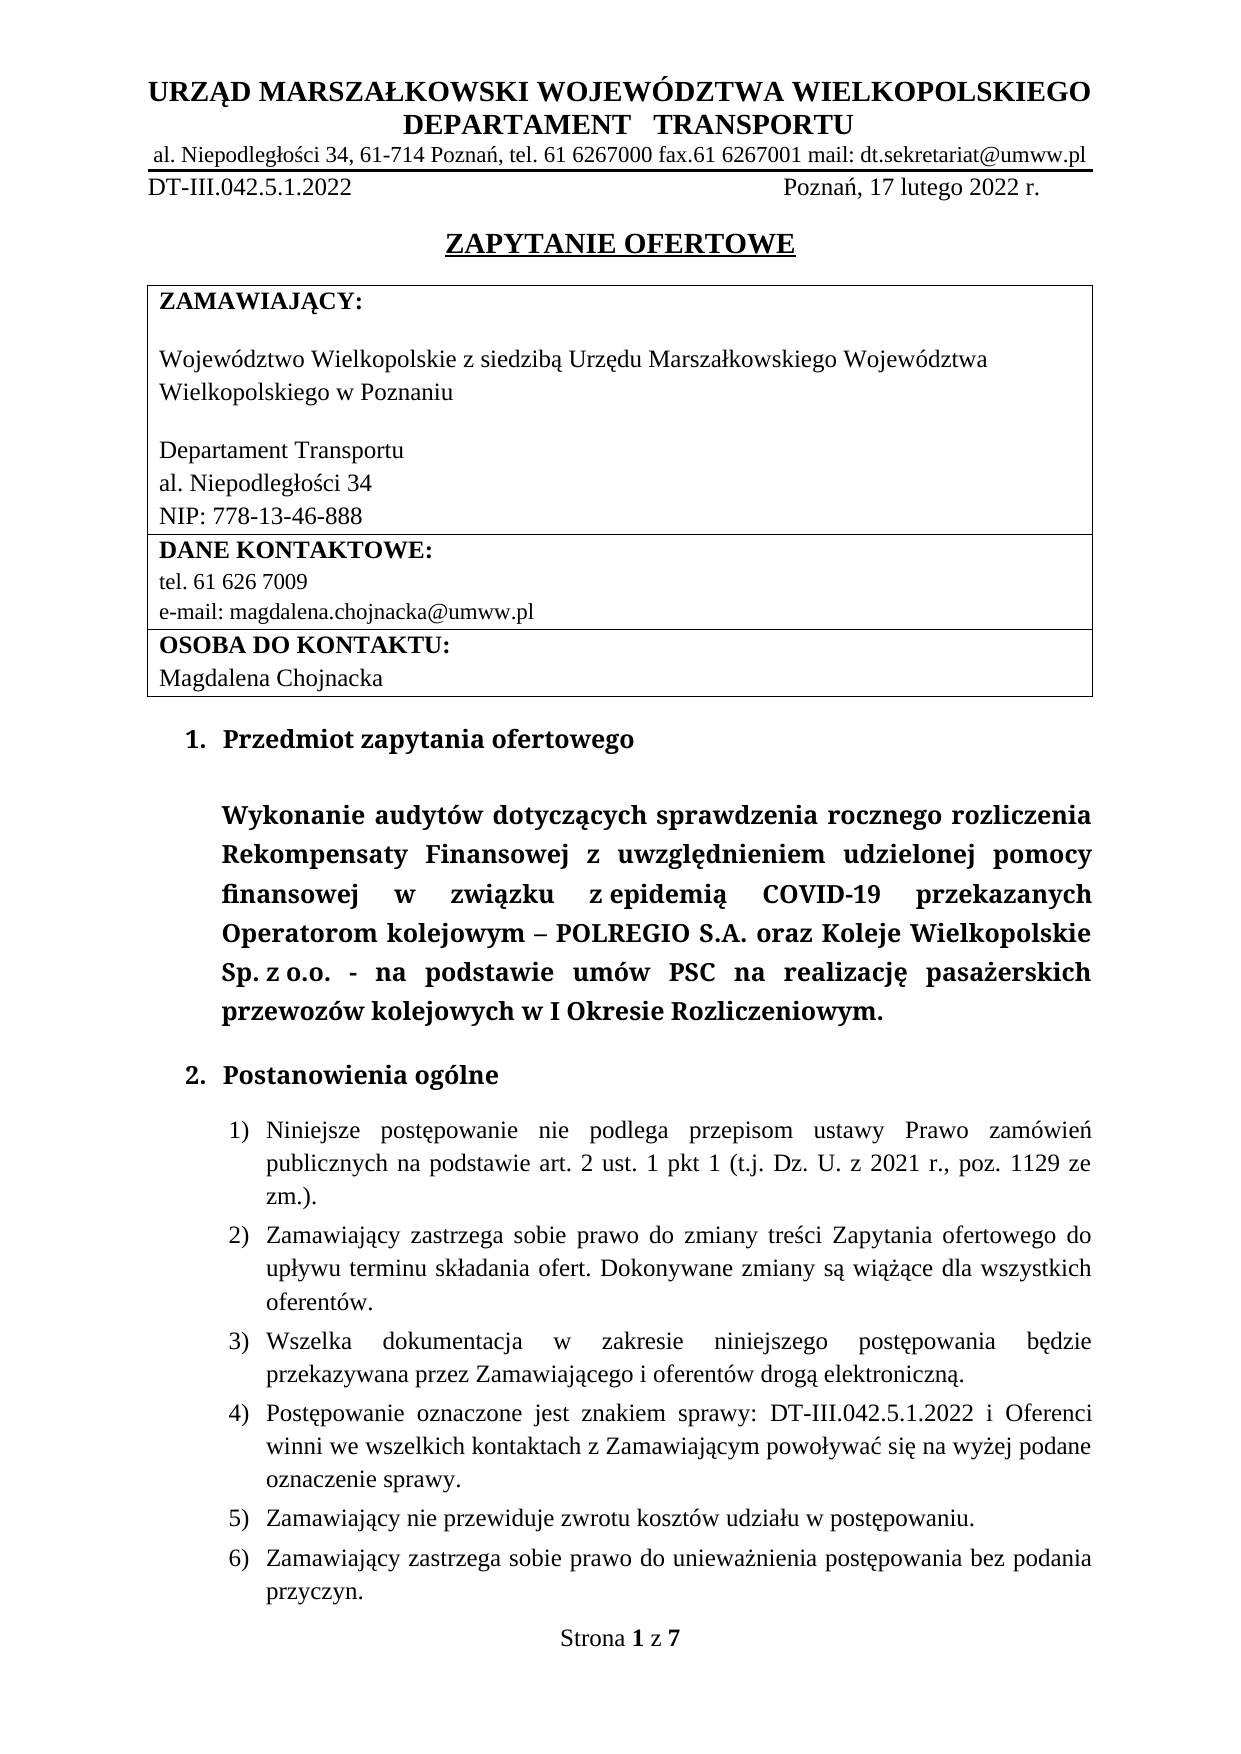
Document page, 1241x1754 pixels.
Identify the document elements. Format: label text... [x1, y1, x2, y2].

list Postanowienia ogólne [185, 1058, 1093, 1092]
list Zamawiający zastrzega sobie prawo do zmiany treści Zapytania ofertowego do upływu terminu składania ofert. Dokonywane zmiany są wiążące dla wszystkich oferentów. [228, 1221, 1093, 1315]
table_cell OSOBA DO KONTAKTU: Magdalena Chojnacka [148, 630, 1092, 696]
list Zamawiający zastrzega sobie prawo do unieważnienia postępowania bez podania przyczyn. [228, 1543, 1093, 1604]
text Wykonanie audytów dotyczących sprawdzenia rocznego rozliczenia Rekompensaty Finansowej z uwzględnieniem udzielonej pomocy finansowej w związku z epidemią COVID-19 przekazanych Operatorom kolejowym – POLREGIO S.A. oraz Koleje Wielkopolskie Sp. z o.o. - na podstawie umów PSC na realizację pasażerskich przewozów kolejowych w I Okresie Rozliczeniowym. [221, 798, 1093, 1028]
text ZAPYTANIE OFERTOWE [148, 226, 1093, 260]
list Wszelka dokumentacja w zakresie niniejszego postępowania będzie przekazywana przez Zamawiającego i oferentów drogą elektroniczną. [228, 1326, 1093, 1388]
text DT-III.042.5.1.2022 Poznań, 17 lutego 2022 r. [148, 172, 1093, 201]
table_header ZAMAWIAJĄCY: Województwo Wielkopolskie z siedzibą Urzędu Marszałkowskiego Województwa Wielkopolskiego w Poznaniu Departament Transportu al. Niepodległości 34 NIP: 778-13-46-888 [148, 286, 1092, 534]
list Zamawiający nie przewiduje zwrotu kosztów udziału w postępowaniu. [228, 1503, 1093, 1532]
list Niniejsze postępowanie nie podlega przepisom ustawy Prawo zamówień publicznych na podstawie art. 2 ust. 1 pkt 1 (t.j. Dz. U. z 2021 r., poz. 1129 ze zm.). [228, 1115, 1093, 1210]
table_cell DANE KONTAKTOWE: tel. 61 626 7009 e-mail: magdalena.chojnacka@umww.pl [148, 535, 1092, 629]
list Przedmiot zapytania ofertowego [185, 722, 1093, 756]
list Postępowanie oznaczone jest znakiem sprawy: DT-III.042.5.1.2022 i Oferenci winni we wszelkich kontaktach z Zamawiającym powoływać się na wyżej podane oznaczenie sprawy. [228, 1398, 1093, 1493]
